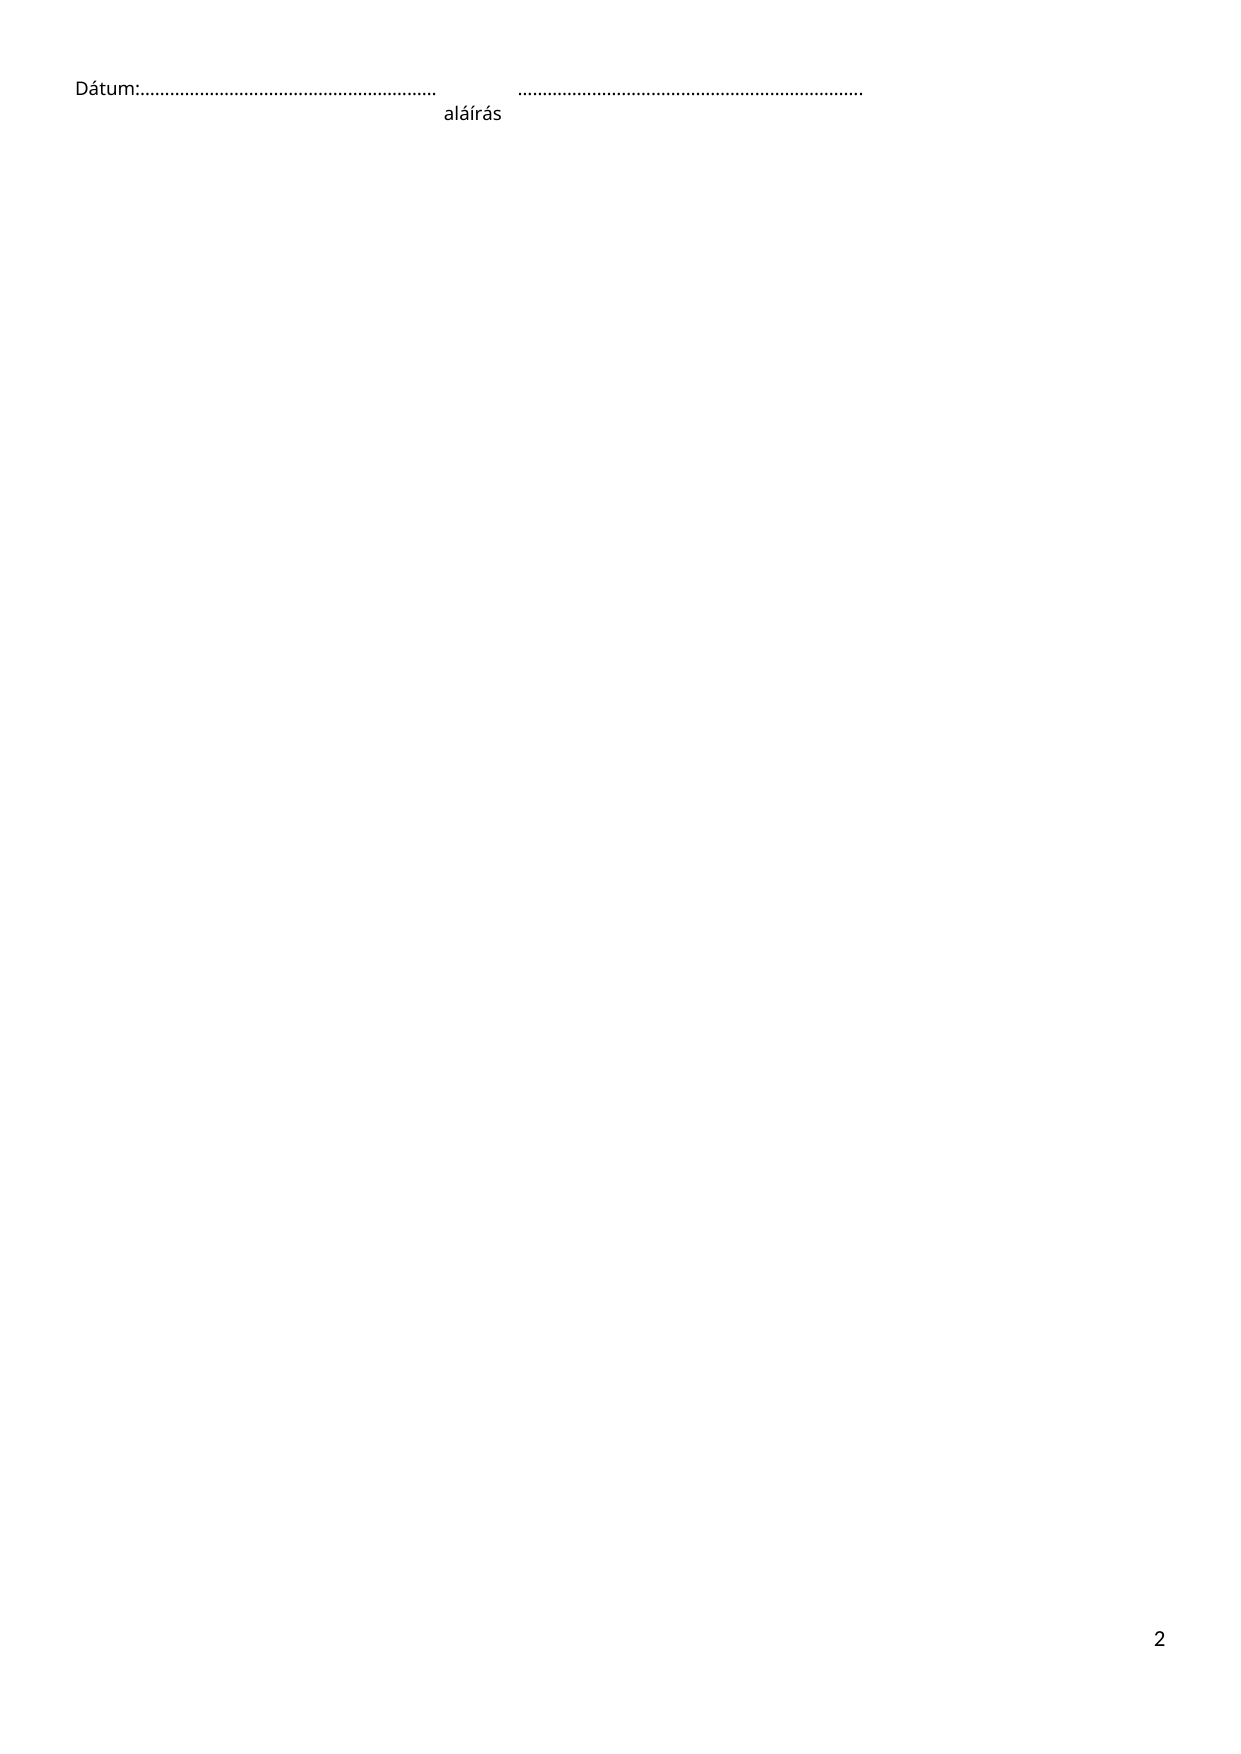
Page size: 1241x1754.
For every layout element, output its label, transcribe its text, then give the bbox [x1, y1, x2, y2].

text Dátum:…………………………………………………… ……………………………………………………………. aláírás [75, 75, 1165, 126]
